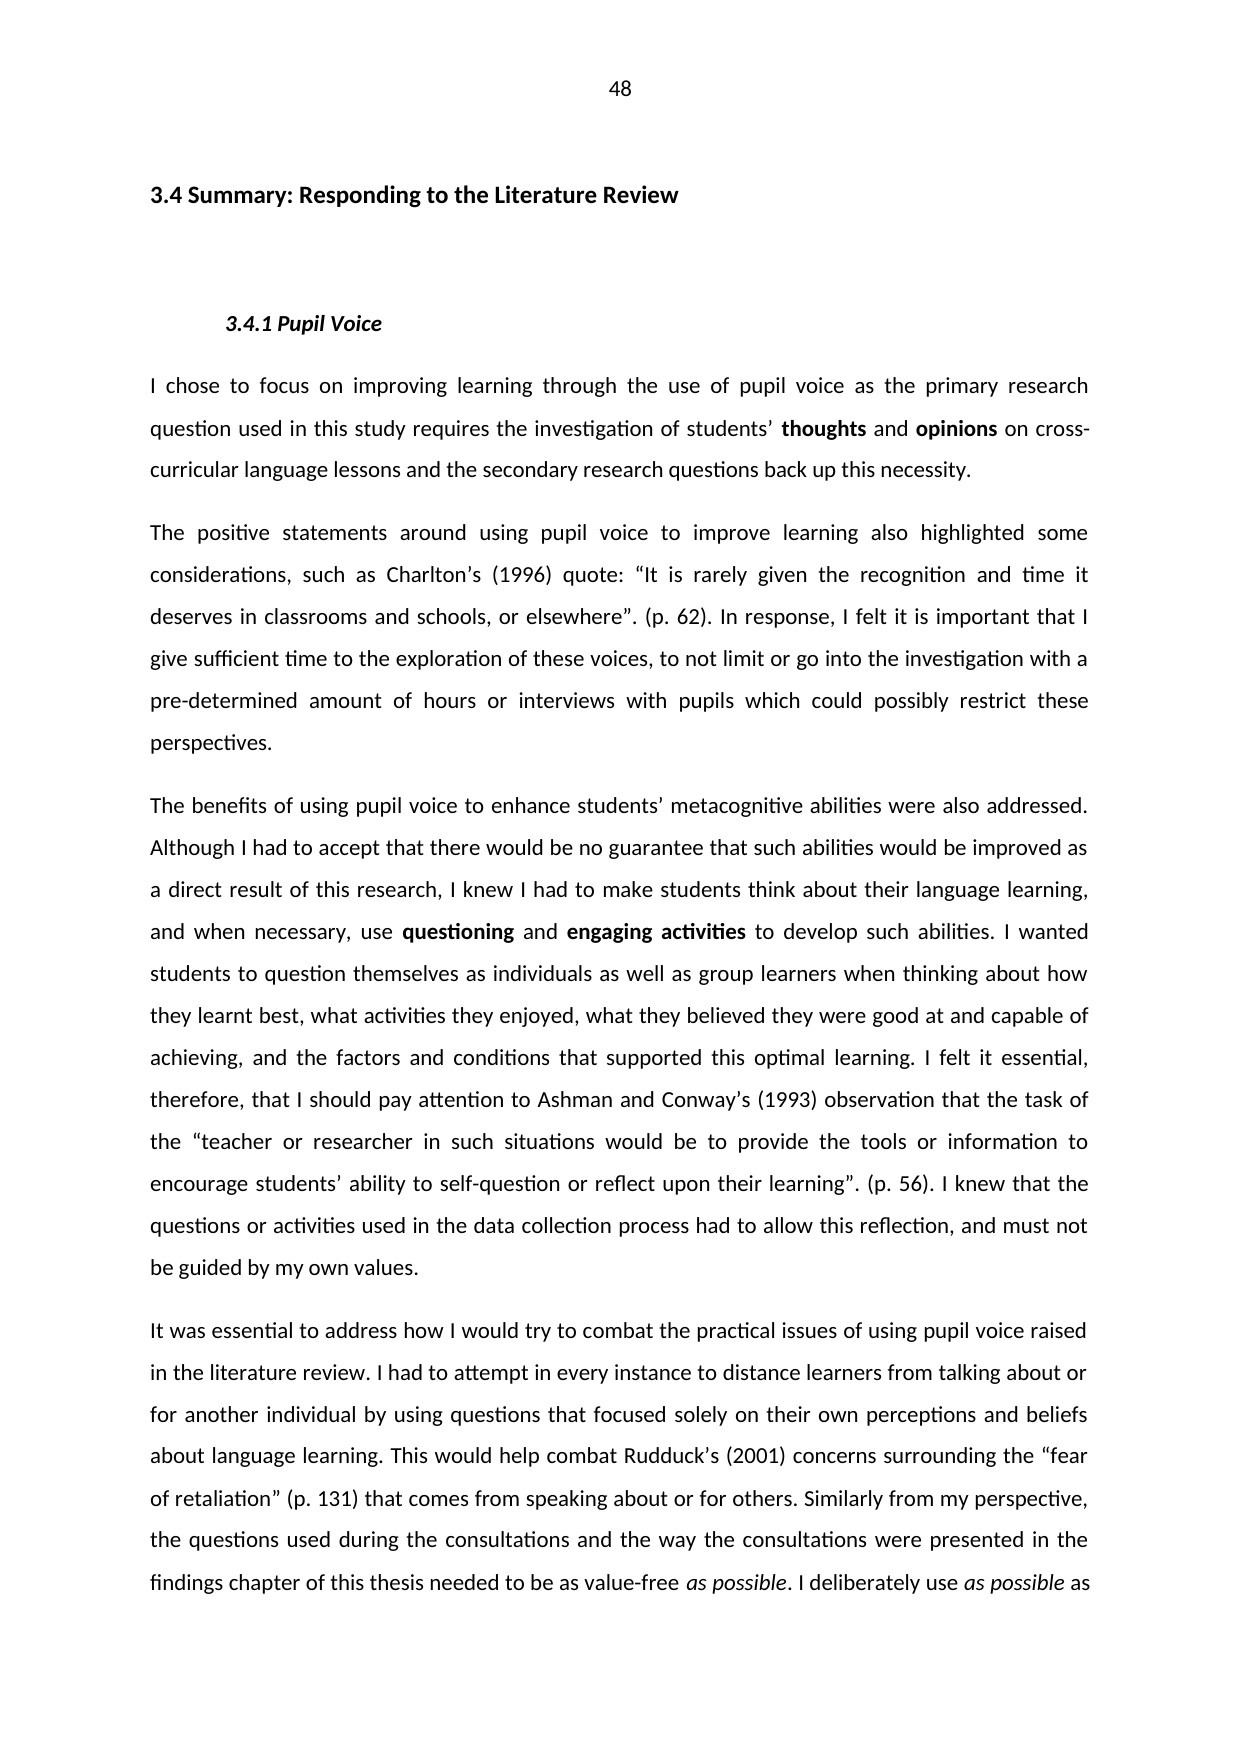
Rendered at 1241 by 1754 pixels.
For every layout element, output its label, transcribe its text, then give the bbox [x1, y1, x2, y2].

text 3.4 Summary: Responding to the Literature Review [150, 179, 1090, 210]
text The benefits of using pupil voice to enhance students’ metacognitive abilities were also addressed. Although I had to accept that there would be no guarantee that such abilities would be improved as a direct result of this research, I knew I had to make students think about their language learning, and when necessary, use questioning and engaging activities to develop such abilities. I wanted students to question themselves as individuals as well as group learners when thinking about how they learnt best, what activities they enjoyed, what they believed they were good at and capable of achieving, and the factors and conditions that supported this optimal learning. I felt it essential, therefore, that I should pay attention to Ashman and Conway’s (1993) observation that the task of the “teacher or researcher in such situations would be to provide the tools or information to encourage students’ ability to self-question or reflect upon their learning”. (p. 56). I knew that the questions or activities used in the data collection process had to allow this reflection, and must not be guided by my own values. [150, 791, 1090, 1281]
text The positive statements around using pupil voice to improve learning also highlighted some considerations, such as Charlton’s (1996) quote: “It is rarely given the recognition and time it deserves in classrooms and schools, or elsewhere”. (p. 62). In response, I felt it is important that I give sufficient time to the exploration of these voices, to not limit or go into the investigation with a pre-determined amount of hours or interviews with pupils which could possibly restrict these perspectives. [150, 518, 1090, 756]
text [150, 1316, 1090, 1596]
list 3.4.1 Pupil Voice [150, 309, 1090, 337]
text I chose to focus on improving learning through the use of pupil voice as the primary research question used in this study requires the investigation of students’ thoughts and opinions on cross-curricular language lessons and the secondary research questions back up this necessity. [150, 372, 1090, 484]
